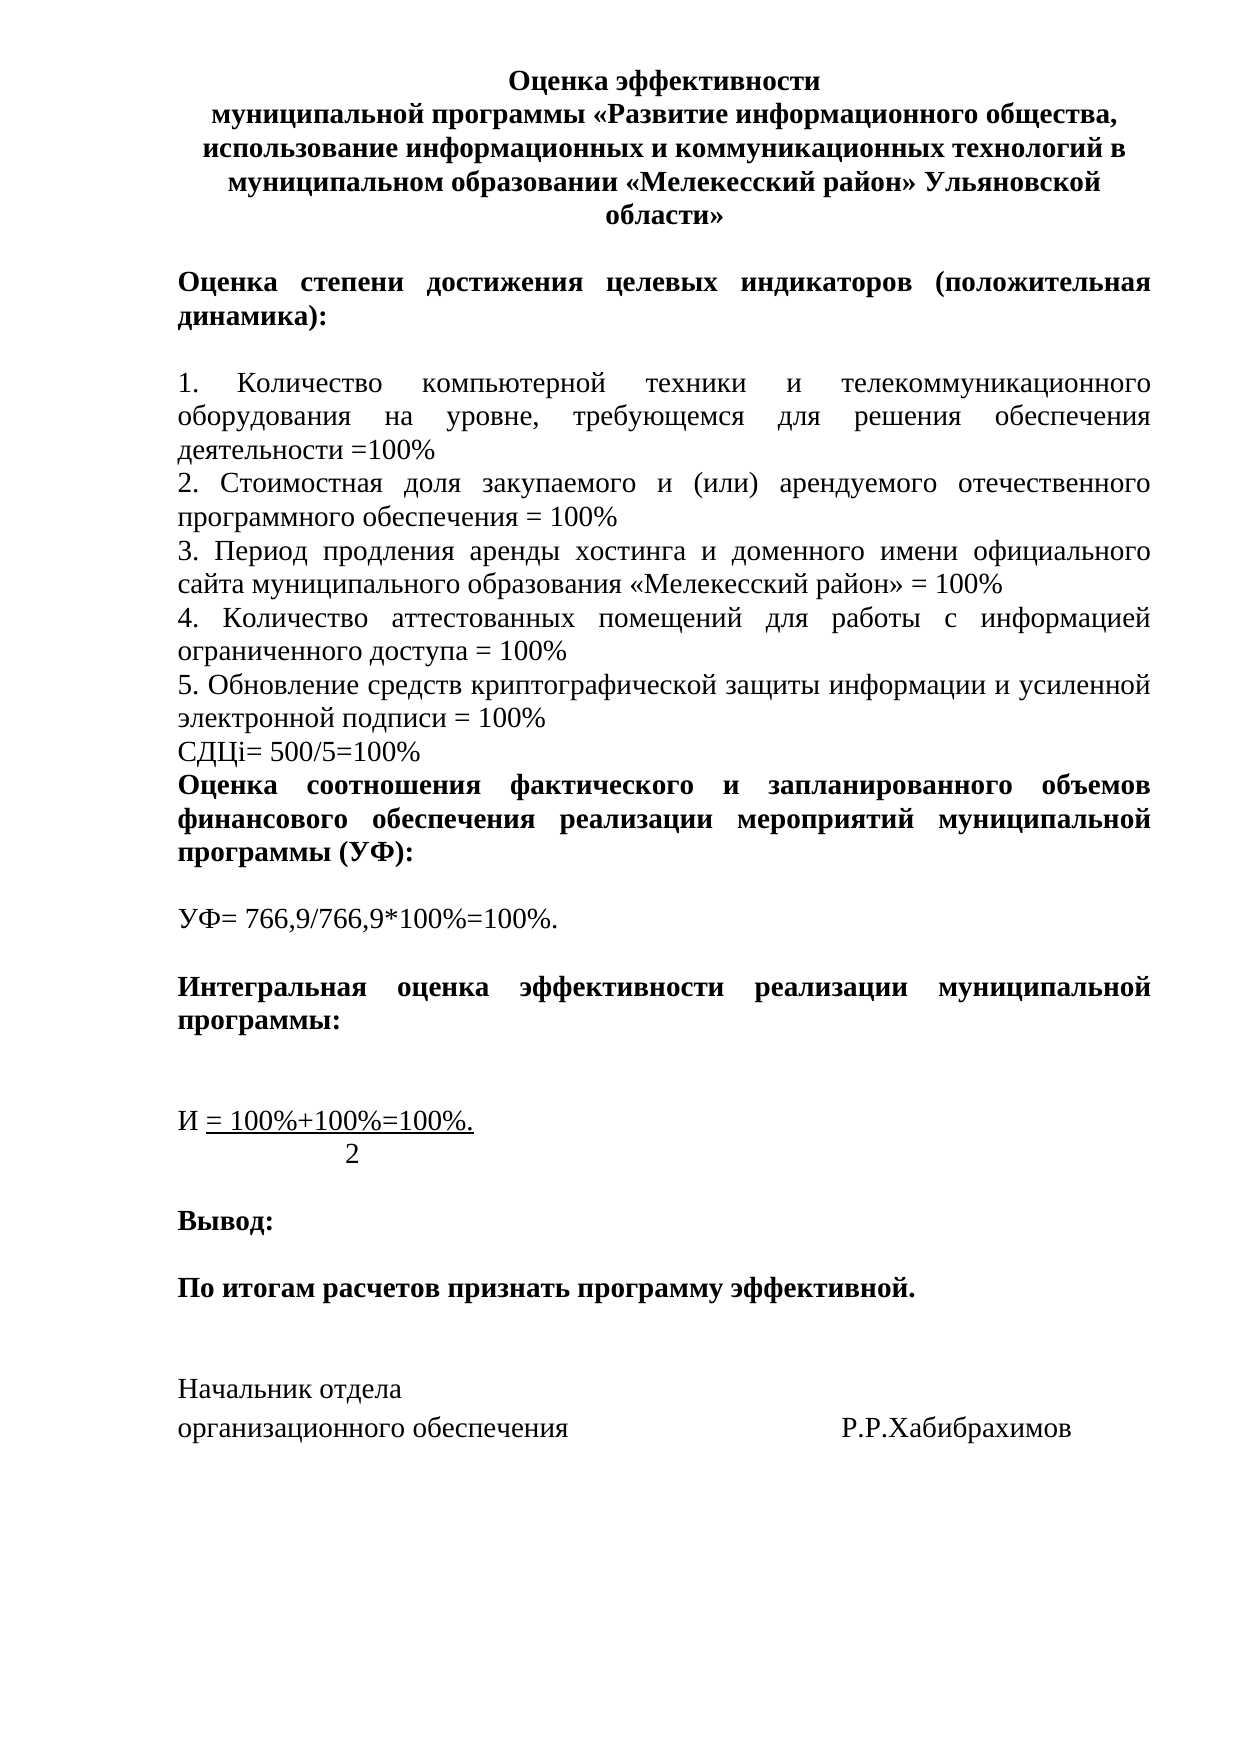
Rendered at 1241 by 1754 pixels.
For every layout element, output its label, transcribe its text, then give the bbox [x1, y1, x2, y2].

text Интегральная оценка эффективности реализации муниципальной программы: [177, 969, 1152, 1036]
text Оценка эффективности [177, 63, 1152, 97]
text муниципальной программы «Развитие информационного общества, использование информационных и коммуникационных технологий в муниципальном образовании «Мелекесский район» Ульяновской области» [177, 97, 1152, 231]
text По итогам расчетов признать программу эффективной. [177, 1271, 1152, 1304]
text 1. Количество компьютерной техники и телекоммуникационного оборудования на уровне, требующемся для решения обеспечения деятельности =100% [177, 365, 1152, 466]
text УФ= 766,9/766,9*100%=100%. [177, 902, 1152, 935]
text 2. Стоимостная доля закупаемого и (или) арендуемого отечественного программного обеспечения = 100% [177, 466, 1152, 533]
text 4. Количество аттестованных помещений для работы с информацией ограниченного доступа = 100% [177, 600, 1152, 667]
text Оценка соотношения фактического и запланированного объемов финансового обеспечения реализации мероприятий муниципальной программы (УФ): [177, 767, 1152, 868]
text СДЦi= 500/5=100% [177, 734, 1152, 767]
text 2 [177, 1136, 1152, 1170]
text Вывод: [177, 1203, 1152, 1237]
text Оценка степени достижения целевых индикаторов (положительная динамика): [177, 264, 1152, 331]
text 5. Обновление средств криптографической защиты информации и усиленной электронной подписи = 100% [177, 667, 1152, 734]
text И = 100%+100%=100%. [177, 1103, 1152, 1136]
text Начальник отдела организационного обеспечения Р.Р.Хабибрахимов [177, 1371, 1152, 1443]
text 3. Период продления аренды хостинга и доменного имени официального сайта муниципального образования «Мелекесский район» = 100% [177, 533, 1152, 600]
